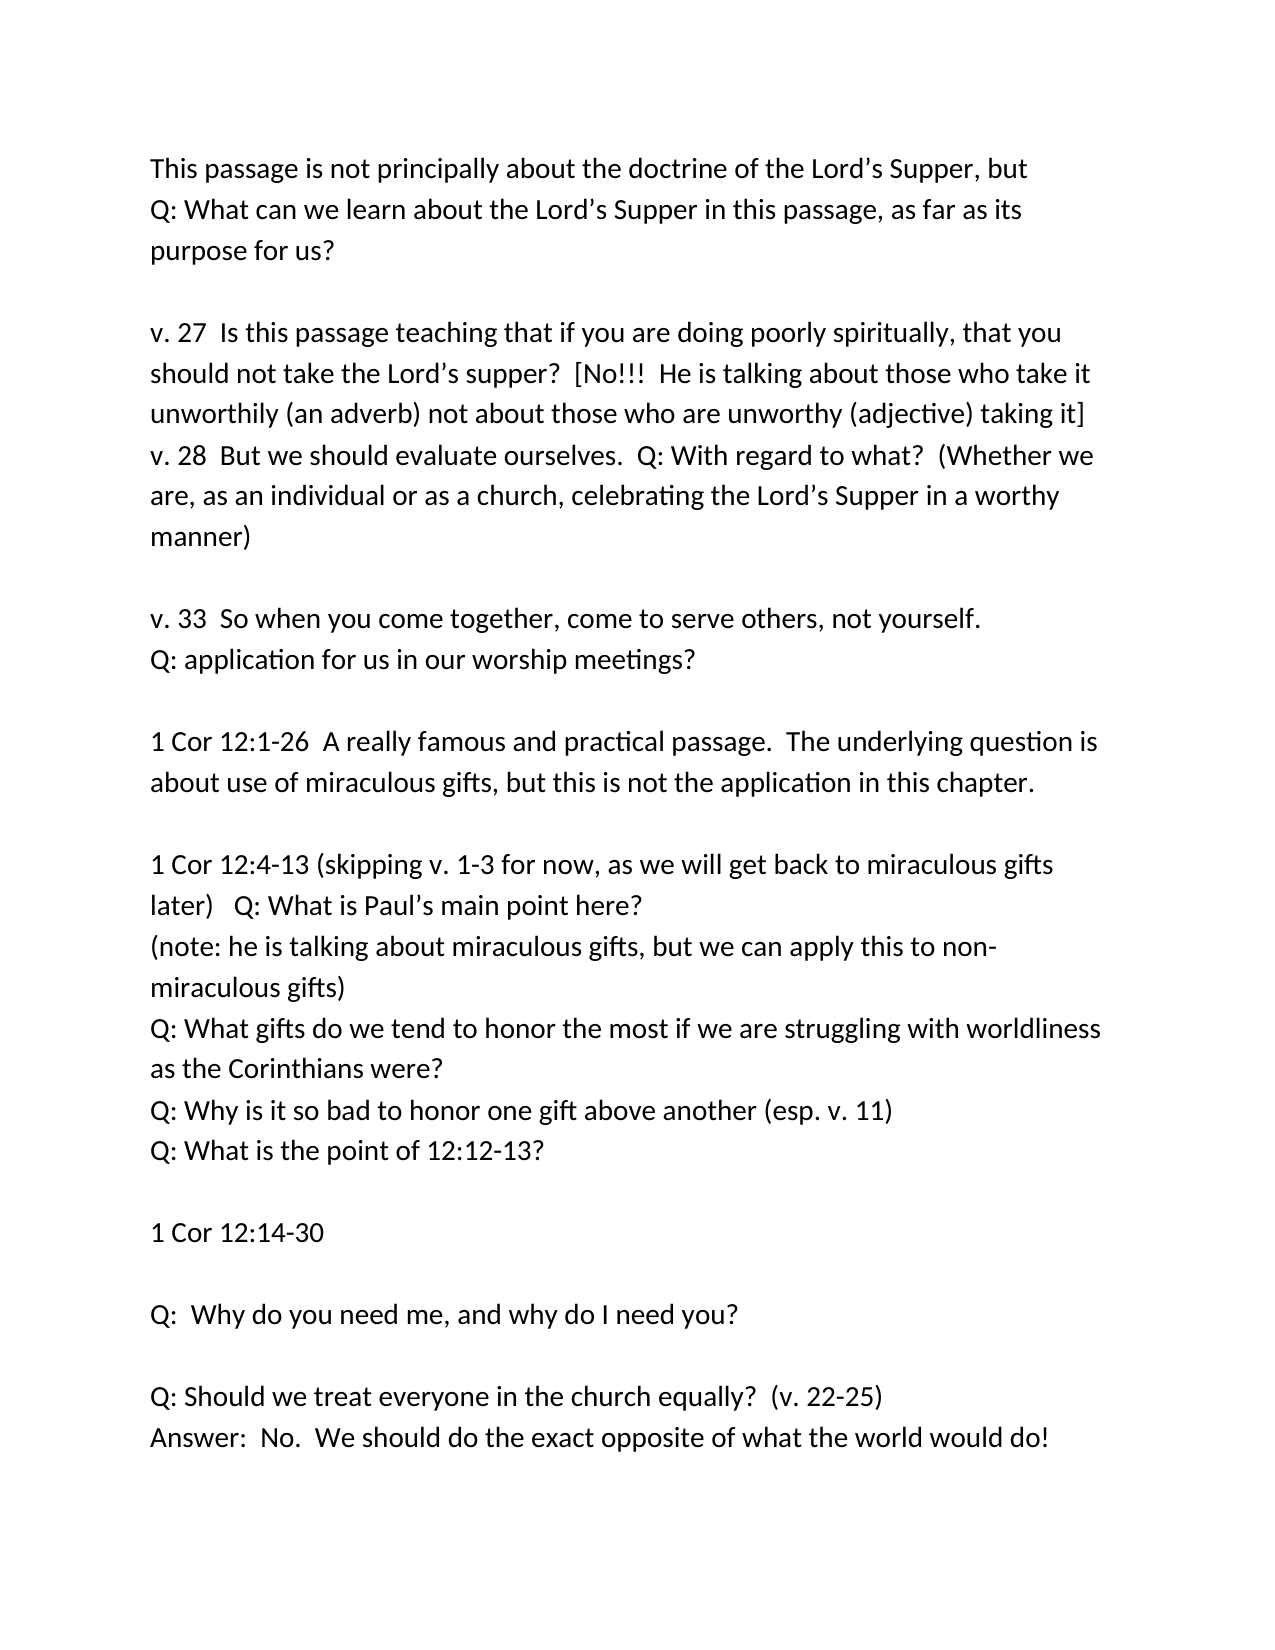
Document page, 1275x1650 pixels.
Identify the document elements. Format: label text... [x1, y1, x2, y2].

text Answer: No. We should do the exact opposite of what the world would do! [150, 1419, 1125, 1455]
text 1 Cor 12:14-30 [150, 1214, 1125, 1250]
text 1 Cor 12:4-13 (skipping v. 1-3 for now, as we will get back to miraculous gifts later) Q: What is Paul’s main point here? [150, 846, 1125, 922]
text Q: application for us in our worship meetings? [150, 641, 1125, 677]
text (note: he is talking about miraculous gifts, but we can apply this to non-miraculous gifts) [150, 928, 1125, 1004]
text v. 27 Is this passage teaching that if you are doing poorly spiritually, that you should not take the Lord’s supper? [No!!! He is talking about those who take it unworthily (an adverb) not about those who are unworthy (adjective) taking it] [150, 314, 1125, 431]
text Q: Should we treat everyone in the church equally? (v. 22-25) [150, 1378, 1125, 1414]
text Q: What gifts do we tend to honor the most if we are struggling with worldliness as the Corinthians were? [150, 1010, 1125, 1086]
text v. 33 So when you come together, come to serve others, not yourself. [150, 600, 1125, 636]
text Q: What can we learn about the Lord’s Supper in this passage, as far as its purpose for us? [150, 191, 1125, 267]
text v. 28 But we should evaluate ourselves. Q: With regard to what? (Whether we are, as an individual or as a church, celebrating the Lord’s Supper in a worthy manner) [150, 437, 1125, 554]
text Q: Why do you need me, and why do I need you? [150, 1296, 1125, 1332]
text Q: What is the point of 12:12-13? [150, 1132, 1125, 1168]
text Q: Why is it so bad to honor one gift above another (esp. v. 11) [150, 1092, 1125, 1127]
text 1 Cor 12:1-26 A really famous and practical passage. The underlying question is about use of miraculous gifts, but this is not the application in this chapter. [150, 723, 1125, 800]
text This passage is not principally about the doctrine of the Lord’s Supper, but [150, 150, 1125, 186]
